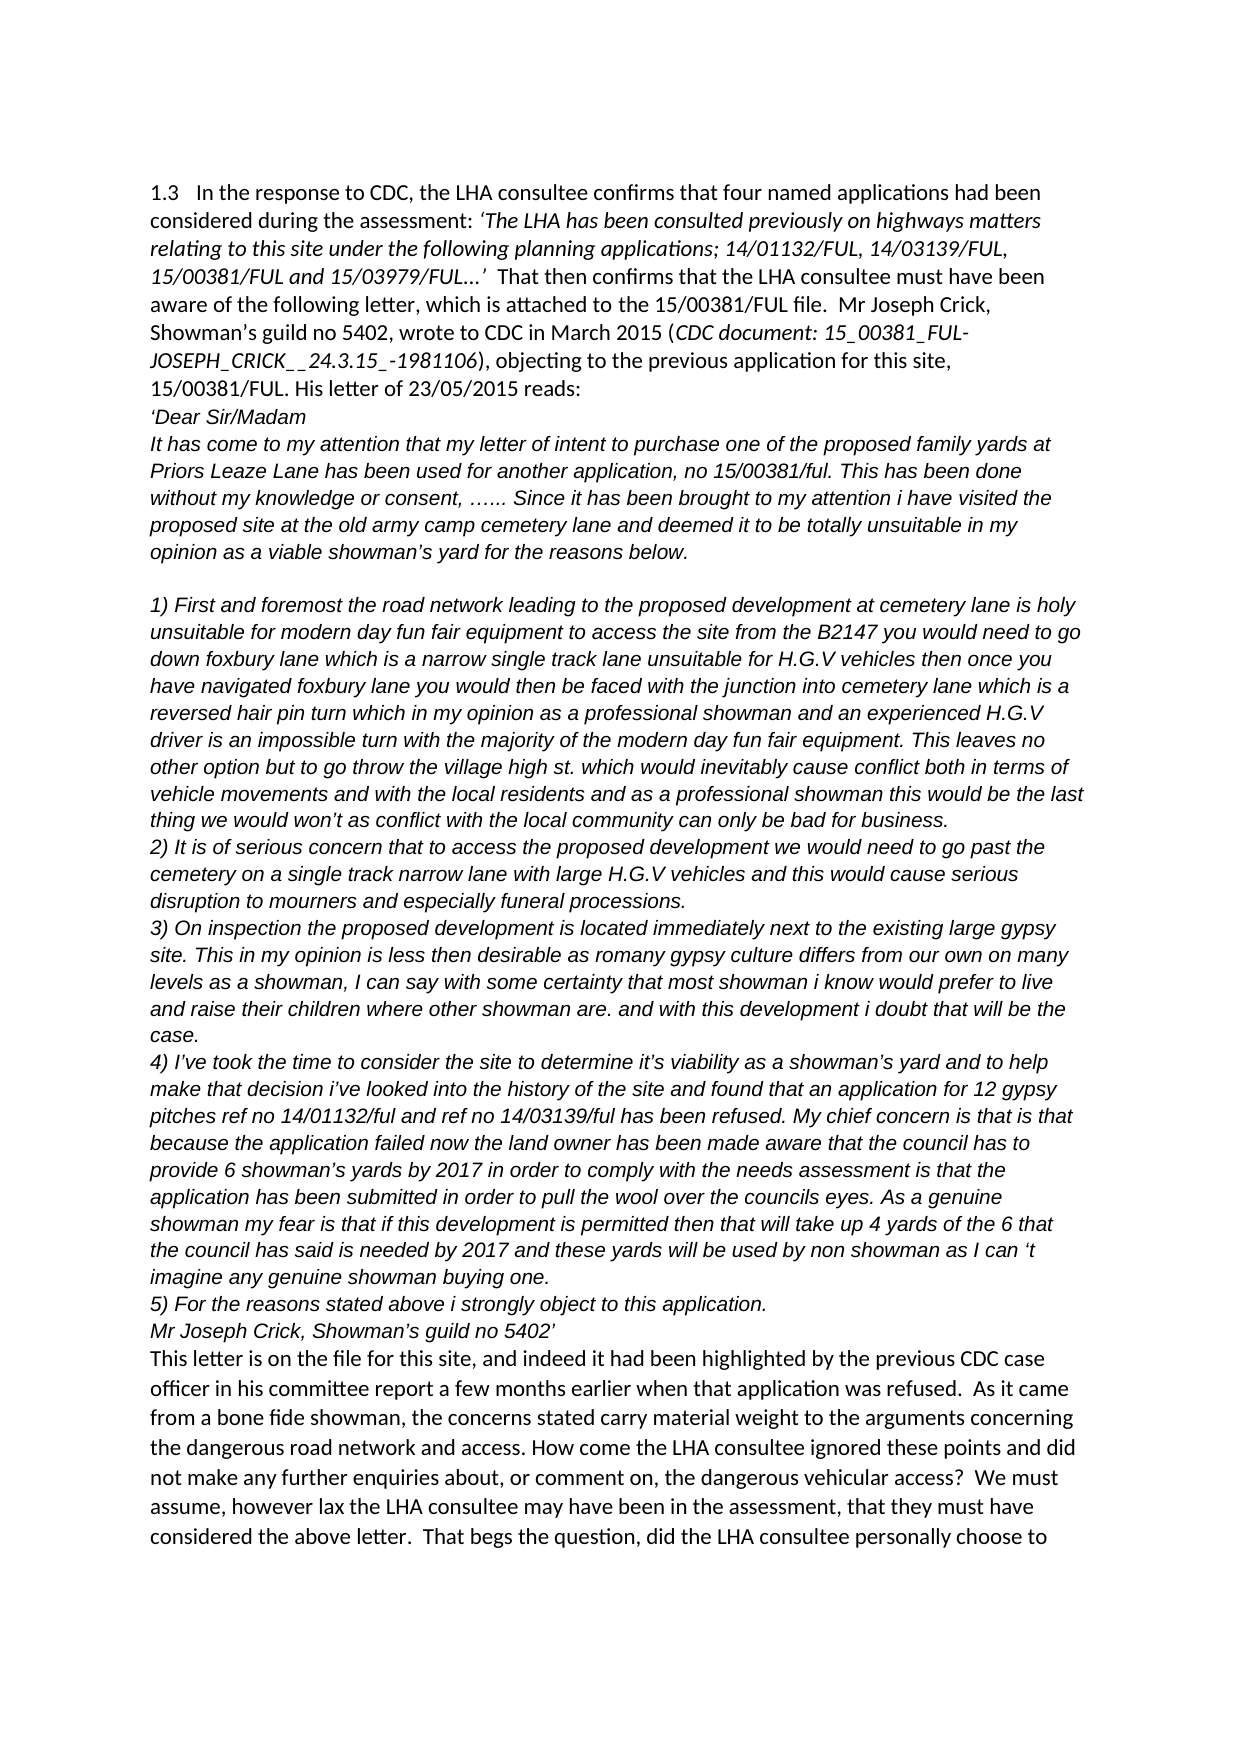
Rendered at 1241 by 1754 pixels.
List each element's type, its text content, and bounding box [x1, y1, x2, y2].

text It has come to my attention that my letter of intent to purchase one of the proposed family yards at Priors Leaze Lane has been used for another application, no 15/00381/ful. This has been done without my knowledge or consent, …... Since it has been brought to my attention i have visited the proposed site at the old army camp cemetery lane and deemed it to be totally unsuitable in my opinion as a viable showman’s yard for the reasons below. [150, 429, 1090, 563]
text 3) On inspection the proposed development is located immediately next to the existing large gypsy site. This in my opinion is less then desirable as romany gypsy culture differs from our own on many levels as a showman, I can say with some certainty that most showman i know would prefer to live and raise their children where other showman are. and with this development i doubt that will be the case. [150, 913, 1090, 1047]
text ‘Dear Sir/Madam [150, 402, 1090, 429]
text 5) For the reasons stated above i strongly object to this application. [150, 1289, 1090, 1316]
text 4) I’ve took the time to consider the site to determine it’s viability as a showman’s yard and to help make that decision i’ve looked into the history of the site and found that an application for 12 gypsy pitches ref no 14/01132/ful and ref no 14/03139/ful has been refused. My chief concern is that is that because the application failed now the land owner has been made aware that the council has to provide 6 showman’s yards by 2017 in order to comply with the needs assessment is that the application has been submitted in order to pull the wool over the councils eyes. As a genuine showman my fear is that if this development is permitted then that will take up 4 yards of the 6 that the council has said is needed by 2017 and these yards will be used by non showman as I can ‘t imagine any genuine showman buying one. [150, 1047, 1090, 1289]
text 1) First and foremost the road network leading to the proposed development at cemetery lane is holy unsuitable for modern day fun fair equipment to access the site from the B2147 you would need to go down foxbury lane which is a narrow single track lane unsuitable for H.G.V vehicles then once you have navigated foxbury lane you would then be faced with the junction into cemetery lane which is a reversed hair pin turn which in my opinion as a professional showman and an experienced H.G.V driver is an impossible turn with the majority of the modern day fun fair equipment. This leaves no other option but to go throw the village high st. which would inevitably cause conflict both in terms of vehicle movements and with the local residents and as a professional showman this would be the last thing we would won’t as conflict with the local community can only be bad for business. [150, 590, 1090, 832]
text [150, 1343, 1090, 1550]
text 2) It is of serious concern that to access the proposed development we would need to go past the cemetery on a single track narrow lane with large H.G.V vehicles and this would cause serious disruption to mourners and especially funeral processions. [150, 832, 1090, 913]
text 1.3 In the response to CDC, the LHA consultee confirms that four named applications had been considered during the assessment: ‘The LHA has been consulted previously on highways matters relating to this site under the following planning applications; 14/01132/FUL, 14/03139/FUL, 15/00381/FUL and 15/03979/FUL...’ That then confirms that the LHA consultee must have been aware of the following letter, which is attached to the 15/00381/FUL file. Mr Joseph Crick, Showman’s guild no 5402, wrote to CDC in March 2015 (CDC document: 15_00381_FUL-JOSEPH_CRICK__24.3.15_-1981106), objecting to the previous application for this site, 15/00381/FUL. His letter of 23/05/2015 reads: [150, 178, 1090, 402]
text Mr Joseph Crick, Showman’s guild no 5402’ [150, 1316, 1090, 1343]
